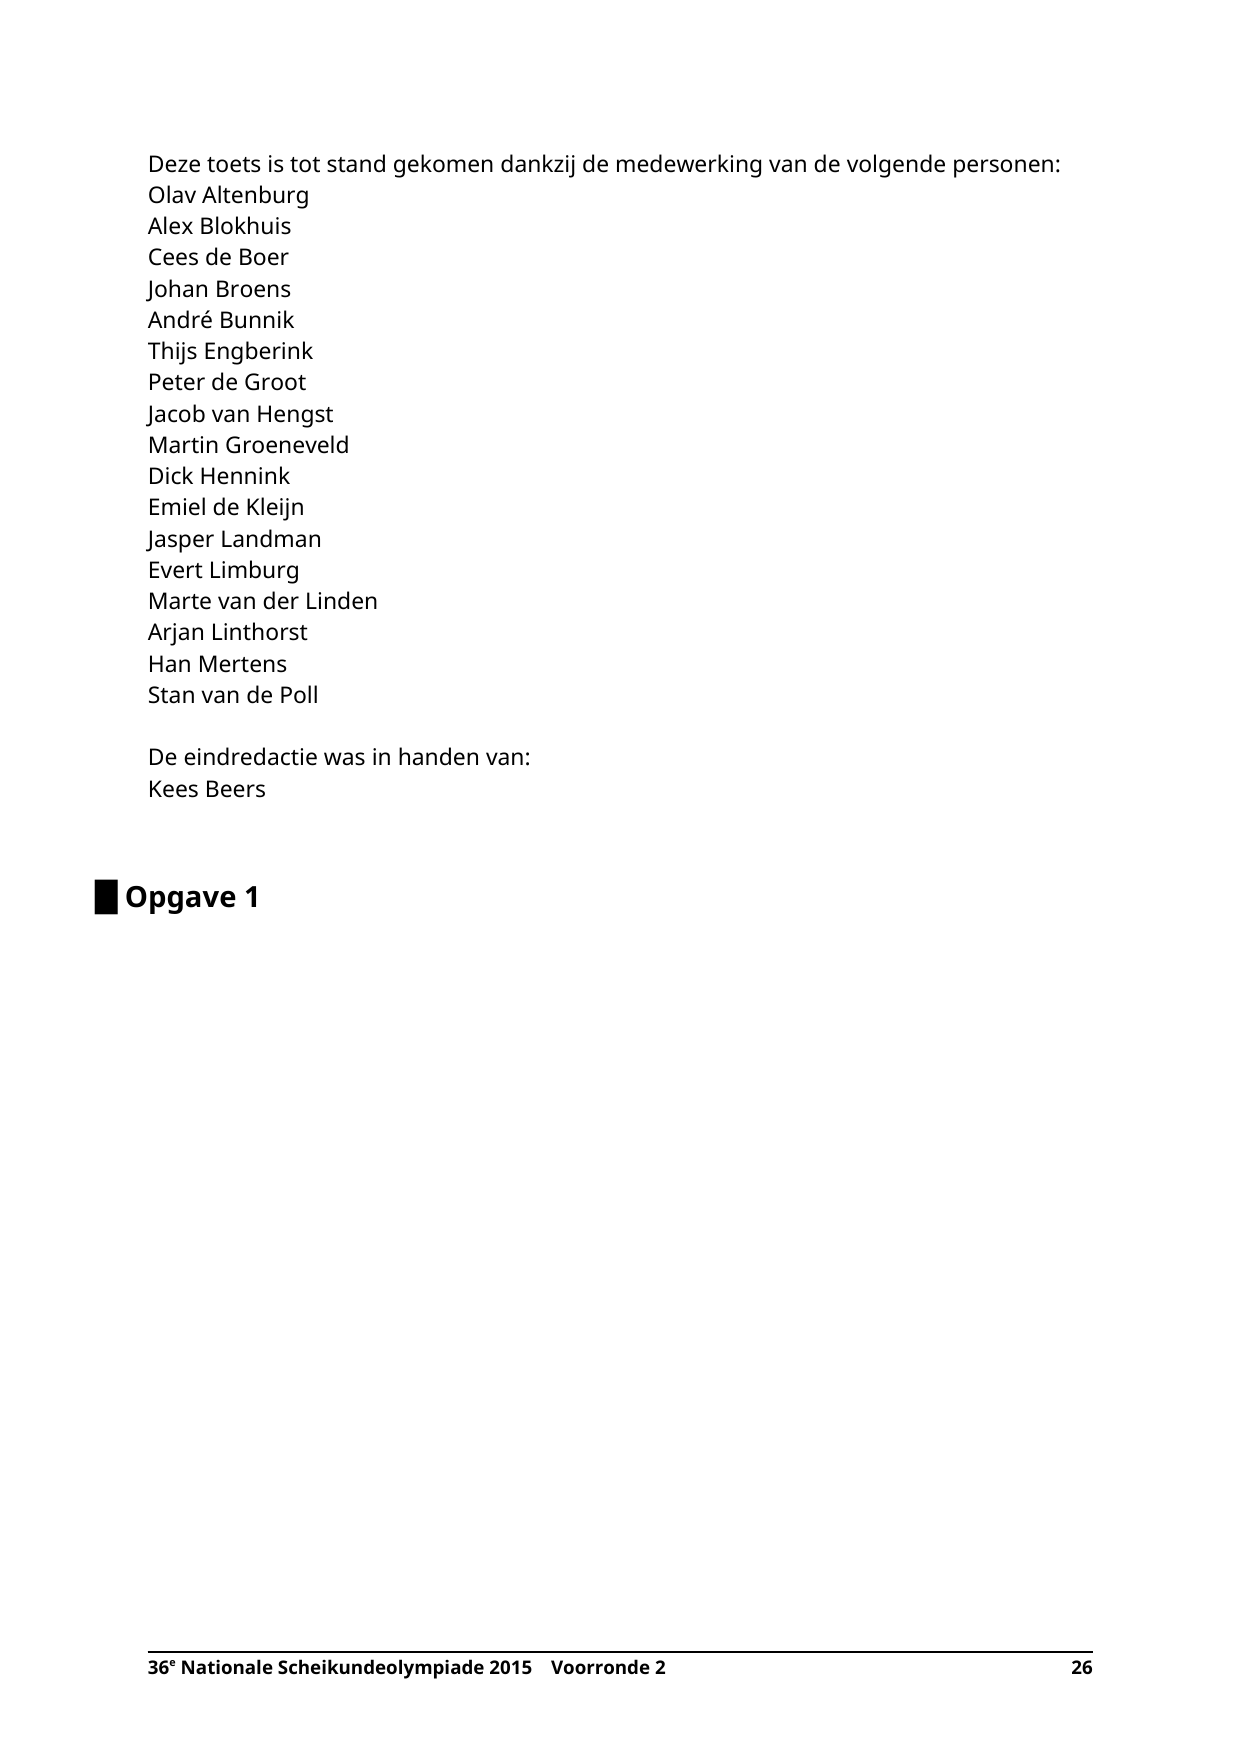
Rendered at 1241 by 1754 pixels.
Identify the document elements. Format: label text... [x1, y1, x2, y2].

text Jasper Landman [148, 523, 1093, 554]
text Marte van der Linden [148, 585, 1093, 616]
text Kees Beers [148, 773, 1093, 804]
text Johan Broens [148, 273, 1093, 304]
text Emiel de Kleijn [148, 491, 1093, 523]
text De eindredactie was in handen van: [148, 741, 1093, 773]
text Olav Altenburg [148, 179, 1093, 210]
text Cees de Boer [148, 241, 1093, 273]
text Martin Groeneveld [148, 429, 1093, 460]
text André Bunnik [148, 304, 1093, 335]
text Alex Blokhuis [148, 210, 1093, 241]
text Evert Limburg [148, 554, 1093, 585]
text Dick Hennink [148, 460, 1093, 491]
list Meerkeuzevragen (totaal 40 punten) [178, 876, 1093, 916]
text Stan van de Poll [148, 679, 1093, 710]
text Han Mertens [148, 648, 1093, 679]
text Arjan Linthorst [148, 616, 1093, 648]
text Jacob van Hengst [148, 398, 1093, 429]
text Thijs Engberink [148, 335, 1093, 366]
text Peter de Groot [148, 366, 1093, 398]
text Deze toets is tot stand gekomen dankzij de medewerking van de volgende personen: [148, 148, 1093, 179]
